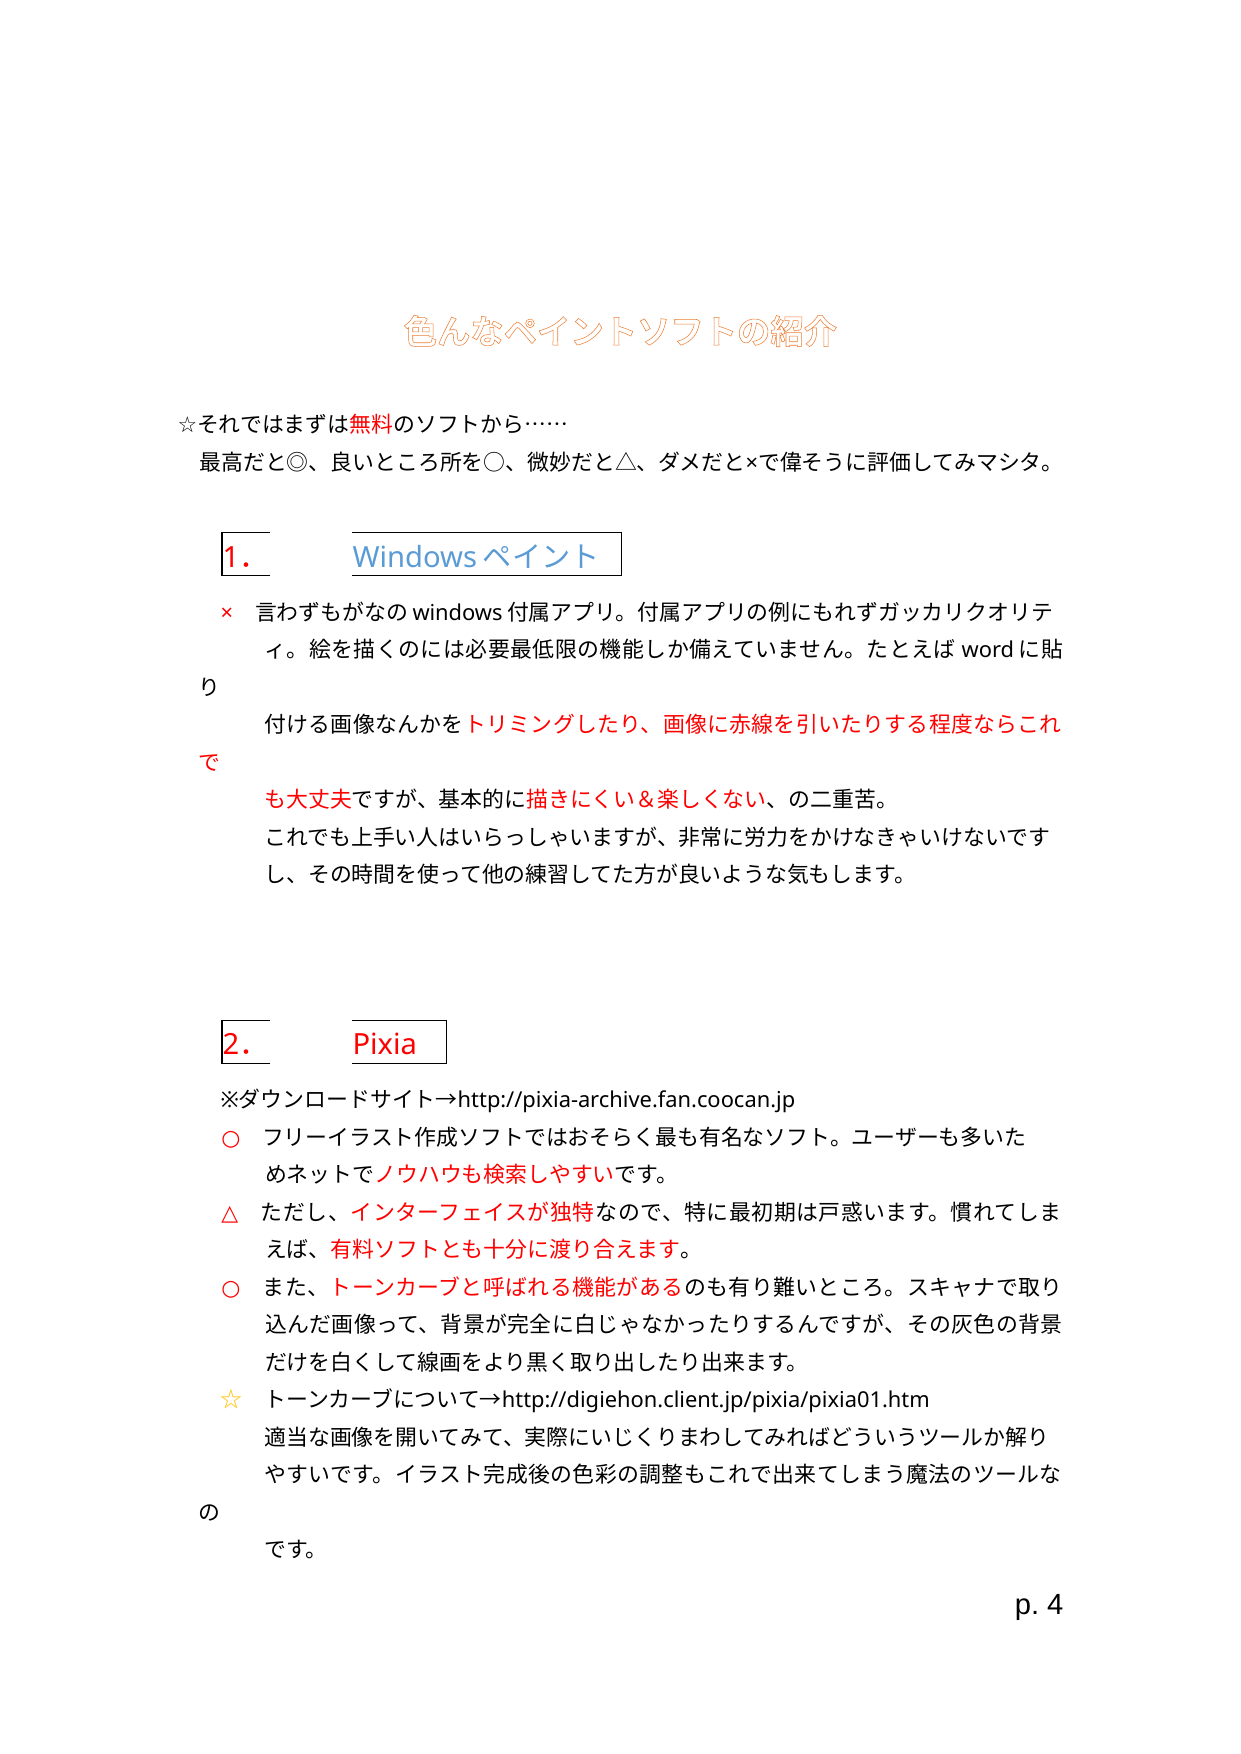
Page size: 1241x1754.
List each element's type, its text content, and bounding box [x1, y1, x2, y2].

text めネットでノウハウも検索しやすいです。 [265, 1154, 1063, 1192]
text ※ダウンロードサイト→http://pixia-archive.fan.coocan.jp [198, 1079, 1063, 1117]
text も大丈夫ですが、基本的に描きにくい＆楽しくない、の二重苦。 [198, 779, 1063, 817]
text これでも上手い人はいらっしゃいますが、非常に労力をかけなきゃいけないです [198, 817, 1063, 854]
list Windowsペイント [221, 517, 1063, 592]
text ☆ トーンカーブについて→http://digiehon.client.jp/pixia/pixia01.htm [198, 1379, 1063, 1417]
list Pixia [221, 1004, 1063, 1079]
text △ ただし、インターフェイスが独特なので、特に最初期は戸惑います。慣れてしまえば、有料ソフトとも十分に渡り合えます。 [221, 1192, 1063, 1267]
text 色んなペイントソフトの紹介 [177, 292, 1063, 367]
text ○ フリーイラスト作成ソフトではおそらく最も有名なソフト。ユーザーも多いた [177, 1117, 1063, 1154]
text し、その時間を使って他の練習してた方が良いような気もします。 [198, 854, 1063, 892]
text ○ また、トーンカーブと呼ばれる機能があるのも有り難いところ。スキャナで取り込んだ画像って、背景が完全に白じゃなかったりするんですが、その灰色の背景だけを白くして線画をより黒く取り出したり出来ます。 [221, 1267, 1063, 1379]
text です。 [198, 1529, 1063, 1567]
text 最高だと◎、良いところ所を○、微妙だと△、ダメだと×で偉そうに評価してみマシタ。 [177, 442, 1063, 479]
text やすいです。イラスト完成後の色彩の調整もこれで出来てしまう魔法のツールなの [198, 1454, 1063, 1529]
text 付ける画像なんかをトリミングしたり、画像に赤線を引いたりする程度ならこれで [198, 704, 1063, 779]
text ☆それではまずは無料のソフトから…… [177, 404, 1063, 442]
text × 言わずもがなのwindows付属アプリ。付属アプリの例にもれずガッカリクオリテ [198, 592, 1063, 629]
text 適当な画像を開いてみて、実際にいじくりまわしてみればどういうツールか解り [198, 1417, 1063, 1454]
text ィ。絵を描くのには必要最低限の機能しか備えていません。たとえばwordに貼り [198, 629, 1063, 704]
